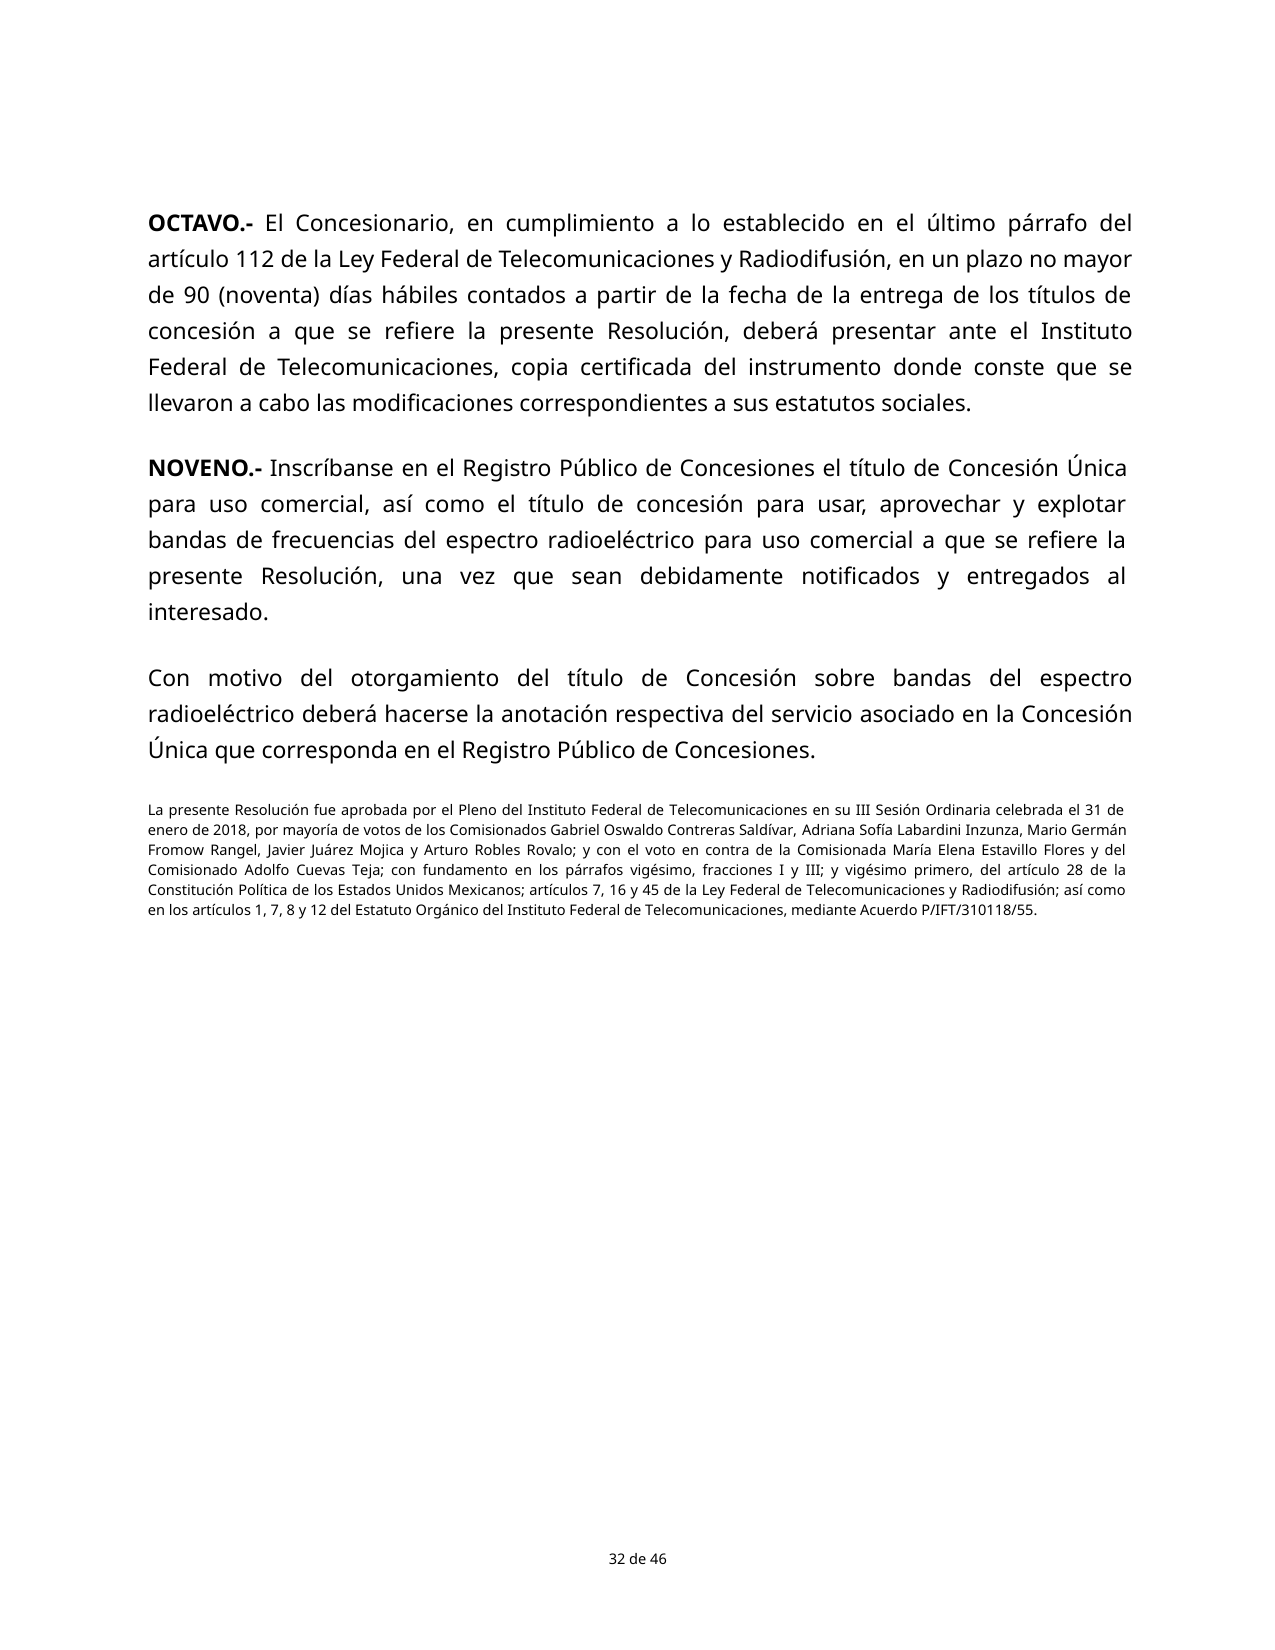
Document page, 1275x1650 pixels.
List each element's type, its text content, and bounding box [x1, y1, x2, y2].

text NOVENO.- Inscríbanse en el Registro Público de Concesiones el título de Concesión Única para uso comercial, así como el título de concesión para usar, aprovechar y explotar bandas de frecuencias del espectro radioeléctrico para uso comercial a que se refiere la presente Resolución, una vez que sean debidamente notificados y entregados al interesado. [148, 452, 1127, 627]
text OCTAVO.- El Concesionario, en cumplimiento a lo establecido en el último párrafo del artículo 112 de la Ley Federal de Telecomunicaciones y Radiodifusión, en un plazo no mayor de 90 (noventa) días hábiles contados a partir de la fecha de la entrega de los títulos de concesión a que se refiere la presente Resolución, deberá presentar ante el Instituto Federal de Telecomunicaciones, copia certificada del instrumento donde conste que se llevaron a cabo las modificaciones correspondientes a sus estatutos sociales. [148, 207, 1134, 418]
text La presente Resolución fue aprobada por el Pleno del Instituto Federal de Telecomunicaciones en su III Sesión Ordinaria celebrada el 31 de enero de 2018, por mayoría de votos de los Comisionados Gabriel Oswaldo Contreras Saldívar, Adriana Sofía Labardini Inzunza, Mario Germán Fromow Rangel, Javier Juárez Mojica y Arturo Robles Rovalo; y con el voto en contra de la Comisionada María Elena Estavillo Flores y del Comisionado Adolfo Cuevas Teja; con fundamento en los párrafos vigésimo, fracciones I y III; y vigésimo primero, del artículo 28 de la Constitución Política de los Estados Unidos Mexicanos; artículos 7, 16 y 45 de la Ley Federal de Telecomunicaciones y Radiodifusión; así como en los artículos 1, 7, 8 y 12 del Estatuto Orgánico del Instituto Federal de Telecomunicaciones, mediante Acuerdo P/IFT/310118/55. [148, 800, 1127, 919]
text Con motivo del otorgamiento del título de Concesión sobre bandas del espectro radioeléctrico deberá hacerse la anotación respectiva del servicio asociado en la Concesión Única que corresponda en el Registro Público de Concesiones. [148, 662, 1134, 765]
